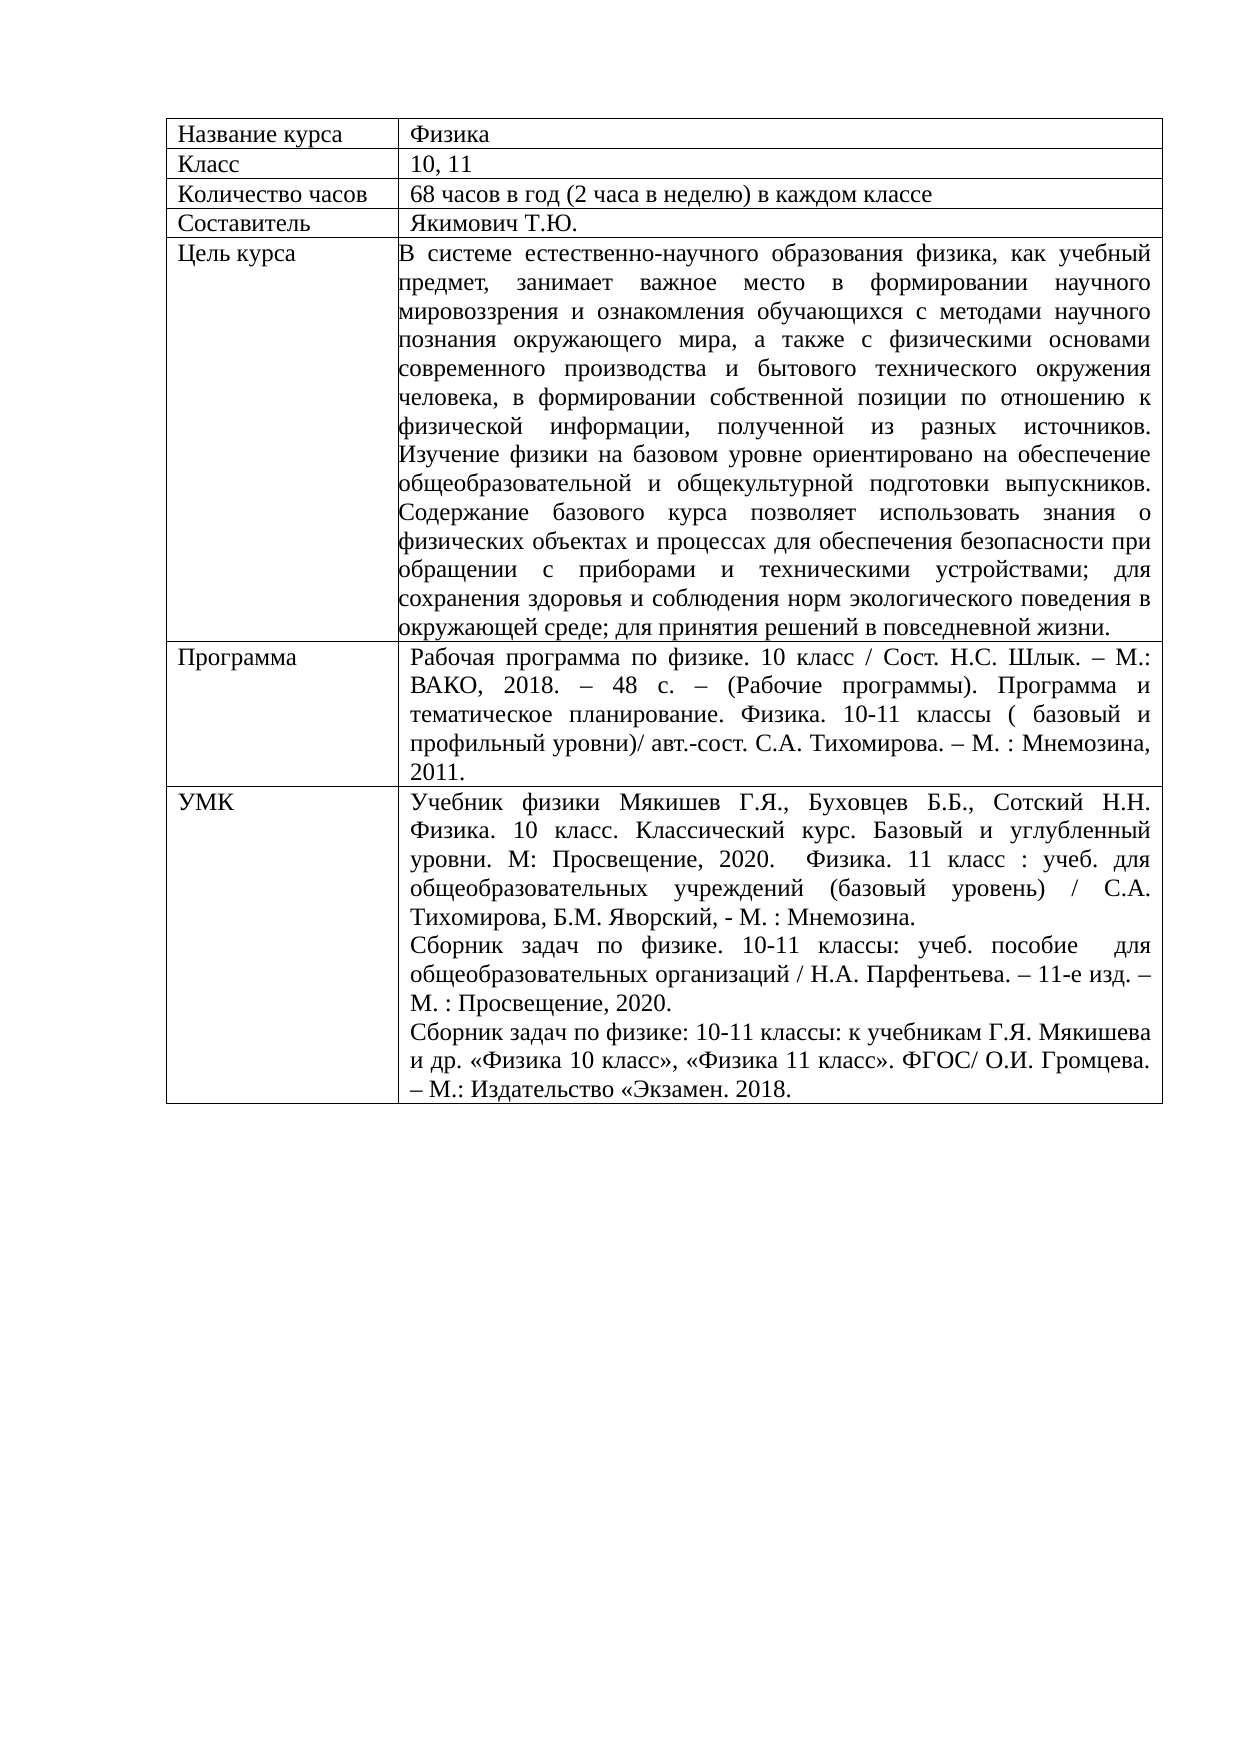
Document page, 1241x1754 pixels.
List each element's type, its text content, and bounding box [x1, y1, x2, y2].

table_cell Класс [167, 149, 398, 178]
table_cell Программа [167, 642, 398, 786]
table_header Название курса [167, 119, 398, 148]
table_cell Составитель [167, 209, 398, 237]
table_cell 10, 11 [399, 149, 1162, 178]
table_cell Количество часов [167, 179, 398, 207]
table_cell Цель курса [167, 238, 398, 641]
table_cell Рабочая программа по физике. 10 класс / Сост. Н.С. Шлык. – М.: ВАКО, 2018. – 48 с. – (Рабочие программы). Программа и тематическое планирование. Физика. 10-11 классы ( базовый и профильный уровни)/ авт.-сост. С.А. Тихомирова. – М. : Мнемозина, 2011. [399, 642, 1162, 786]
table_cell 68 часов в год (2 часа в неделю) в каждом классе [399, 179, 1162, 207]
table_cell Якимович Т.Ю. [399, 209, 1162, 237]
table_cell УМК [167, 787, 398, 1103]
table_cell Учебник физики Мякишев Г.Я., Буховцев Б.Б., Сотский Н.Н. Физика. 10 класс. Классический курс. Базовый и углубленный уровни. М: Просвещение, 2020. Физика. 11 класс : учеб. для общеобразовательных учреждений (базовый уровень) / С.А. Тихомирова, Б.М. Яворский, - М. : Мнемозина. Сборник задач по физике. 10-11 классы: учеб. пособие для общеобразовательных организаций / Н.А. Парфентьева. – 11-е изд. – М. : Просвещение, 2020. Сборник задач по физике: 10-11 классы: к учебникам Г.Я. Мякишева и др. «Физика 10 класс», «Физика 11 класс». ФГОС/ О.И. Громцева. – М.: Издательство «Экзамен. 2018. [399, 787, 1162, 1103]
table_cell В системе естественно-научного образования физика, как учебный предмет, занимает важное место в формировании научного мировоззрения и ознакомления обучающихся с методами научного познания окружающего мира, а также с физическими основами современного производства и бытового технического окружения человека, в формировании собственной позиции по отношению к физической информации, полученной из разных источников. Изучение физики на базовом уровне ориентировано на обеспечение общеобразовательной и общекультурной подготовки выпускников. Содержание базового курса позволяет использовать знания о физических объектах и процессах для обеспечения безопасности при обращении с приборами и техническими устройствами; для сохранения здоровья и соблюдения норм экологического поведения в окружающей среде; для принятия решений в повседневной жизни. [399, 238, 1162, 641]
table_header Физика [399, 119, 1162, 148]
